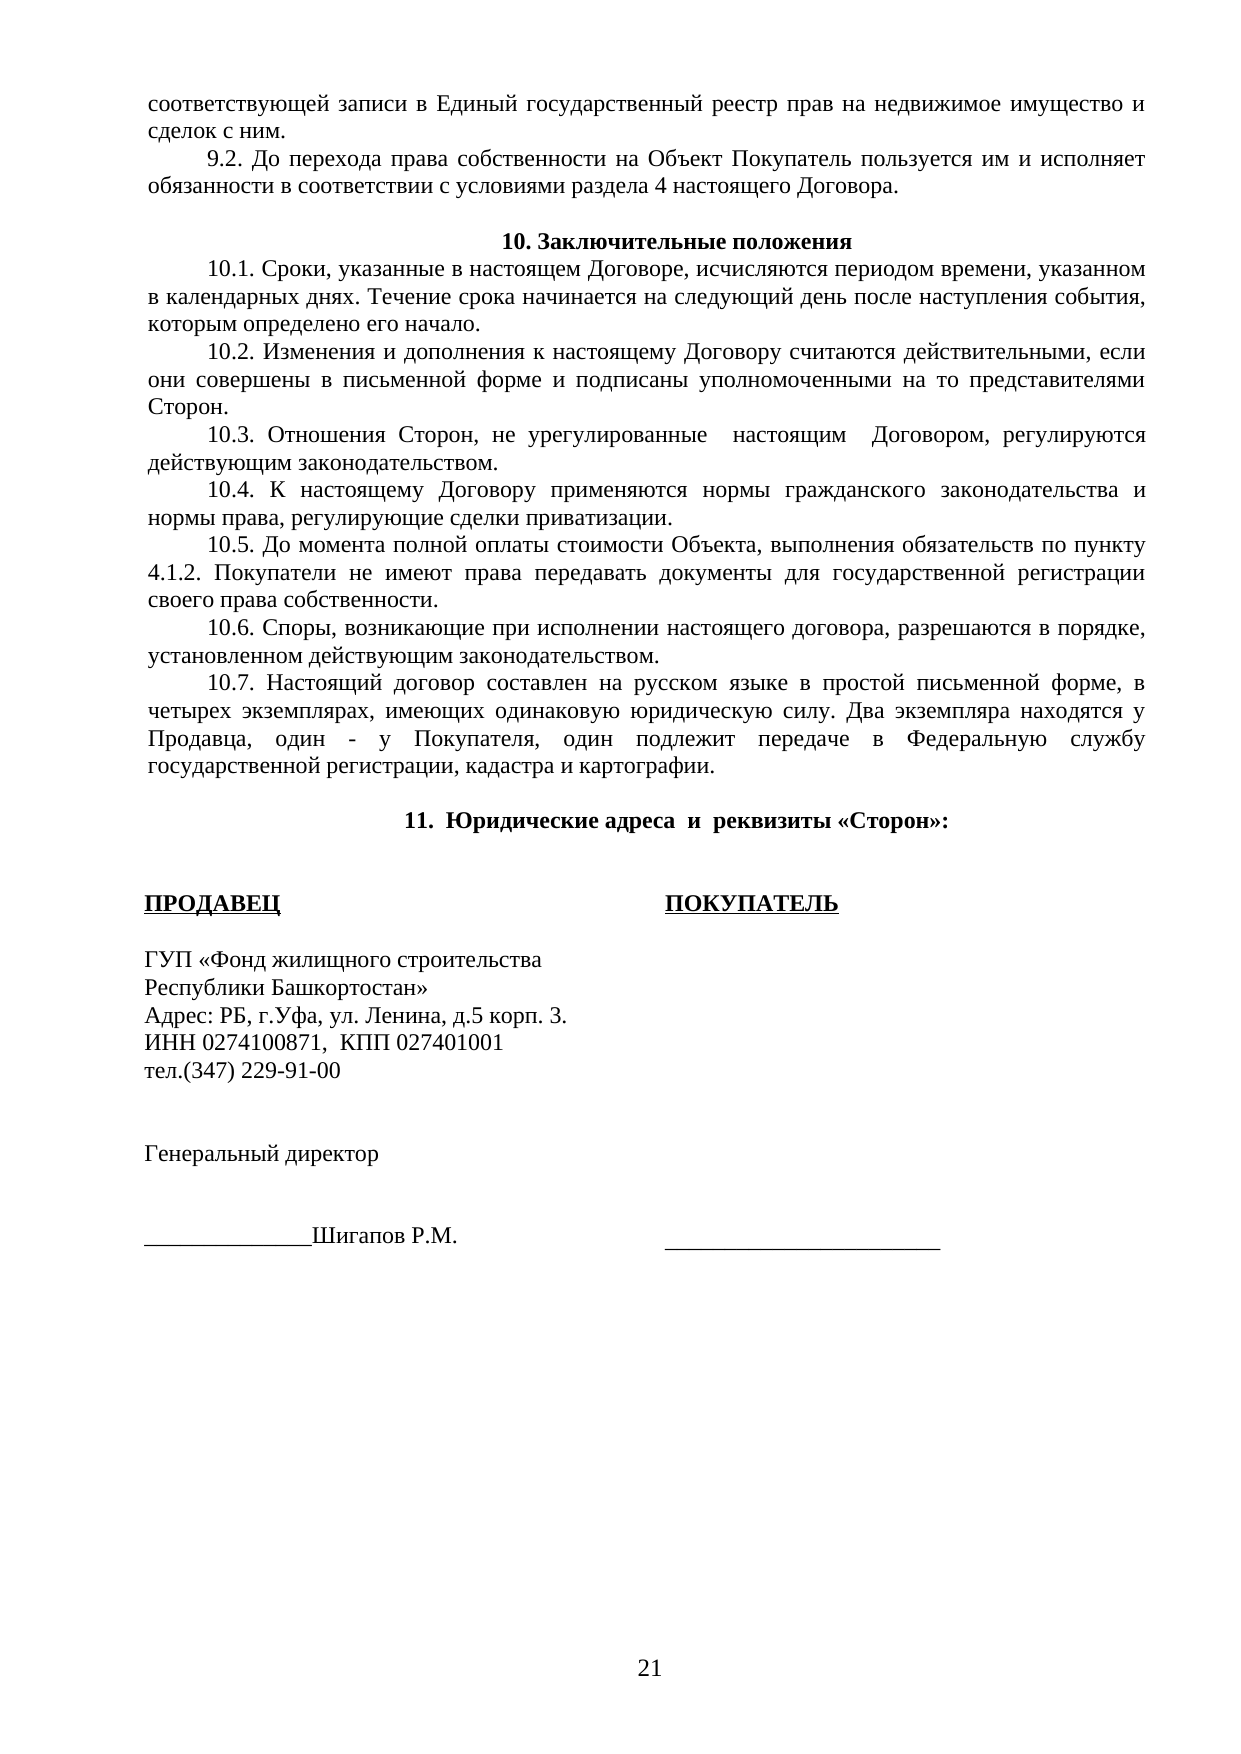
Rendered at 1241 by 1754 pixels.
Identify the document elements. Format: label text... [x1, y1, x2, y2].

text 10.1. Сроки, указанные в настоящем Договоре, исчисляются периодом времени, указанном в календарных днях. Течение срока начинается на следующий день после наступления события, которым определено его начало. [148, 254, 1147, 337]
text 9.2. До перехода права собственности на Объект Покупатель пользуется им и исполняет обязанности в соответствии с условиями раздела 4 настоящего Договора. [148, 144, 1147, 199]
text 10.5. До момента полной оплаты стоимости Объекта, выполнения обязательств по пункту 4.1.2. Покупатели не имеют права передавать документы для государственной регистрации своего права собственности. [148, 530, 1147, 613]
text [148, 89, 1147, 144]
text 10.4. К настоящему Договору применяются нормы гражданского законодательства и нормы права, регулирующие сделки приватизации. [148, 475, 1147, 530]
text 10.7. Настоящий договор составлен на русском языке в простой письменной форме, в четырех экземплярах, имеющих одинаковую юридическую силу. Два экземпляра находятся у Продавца, один - у Покупателя, один подлежит передаче в Федеральную службу государственной регистрации, кадастра и картографии. [148, 668, 1147, 779]
text 10.6. Споры, возникающие при исполнении настоящего договора, разрешаются в порядке, установленном действующим законодательством. [148, 613, 1147, 668]
text 11. Юридические адреса и реквизиты «Сторон»: [148, 806, 1147, 834]
text 10.2. Изменения и дополнения к настоящему Договору считаются действительными, если они совершены в письменной форме и подписаны уполномоченными на то представителями Сторон. [148, 337, 1147, 420]
text 10. Заключительные положения [148, 227, 1147, 254]
table_header ПОКУПАТЕЛЬ _______________________ [654, 889, 1177, 1253]
text 10.3. Отношения Сторон, не урегулированные настоящим Договором, регулируются действующим законодательством. [148, 420, 1147, 475]
table_header ПРОДАВЕЦ ГУП «Фонд жилищного строительства Республики Башкортостан» Адрес: РБ, г.Уфа, ул. Ленина, д.5 корп. 3. ИНН 0274100871, КПП 027401001 тел.(347) 229-91-00 Генеральный директор ______________Шигапов Р.М. [133, 889, 654, 1253]
